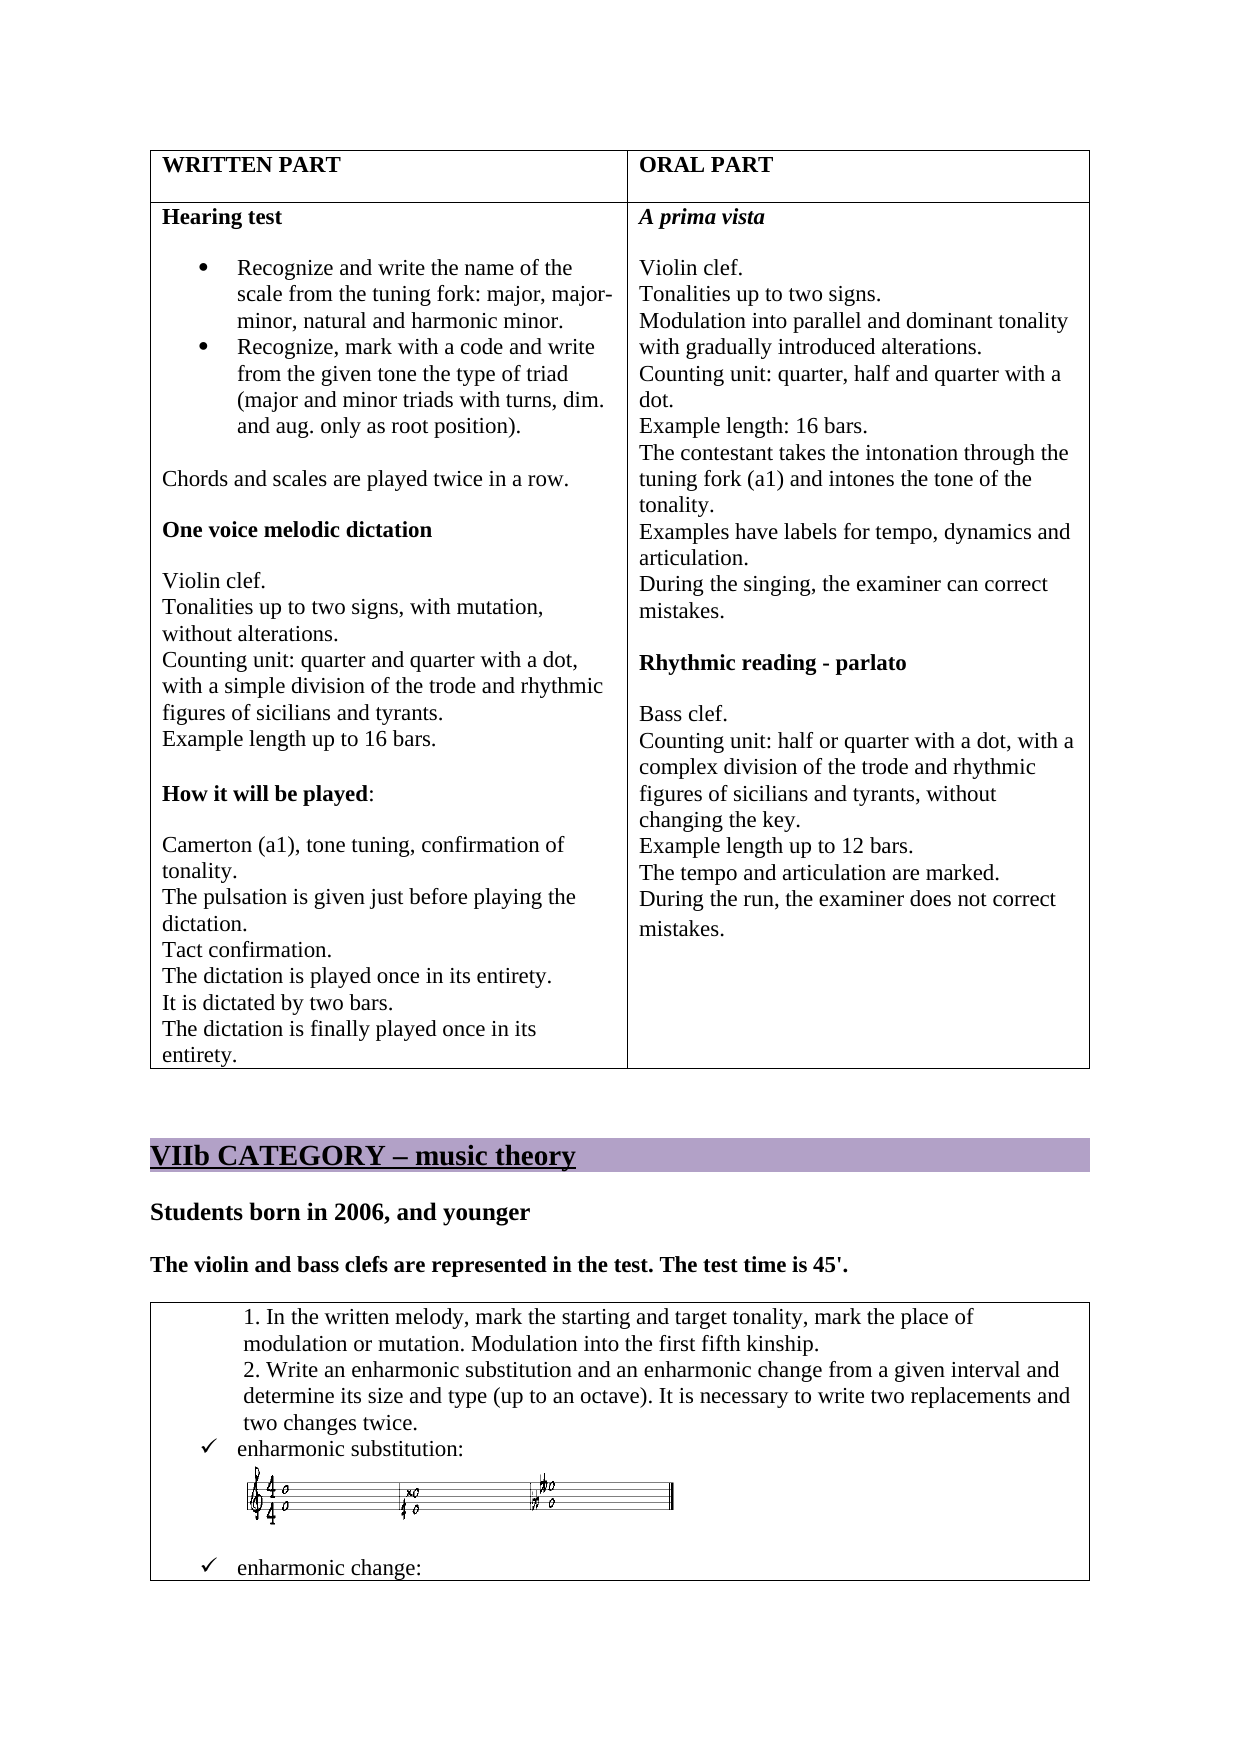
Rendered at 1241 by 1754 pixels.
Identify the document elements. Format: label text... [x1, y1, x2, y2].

table_header WRITTEN PART [151, 151, 627, 202]
text VIIb CATEGORY – music theory [150, 1138, 1090, 1172]
text The violin and bass clefs are represented in the test. The test time is 45'. [150, 1251, 1090, 1278]
table_cell A prima vista Violin clef. Tonalities up to two signs. Modulation into parallel and dominant tonality with gradually introduced alterations. Counting unit: quarter, half and quarter with a dot. Example length: 16 bars. The contestant takes the intonation through the tuning fork (a1) and intones the tone of the tonality. Examples have labels for tempo, dynamics and articulation. During the singing, the examiner can correct mistakes. Rhythmic reading - parlato Bass clef. Counting unit: half or quarter with a dot, with a complex division of the trode and rhythmic figures of sicilians and tyrants, without changing the key. Example length up to 12 bars. The tempo and articulation are marked. During the run, the examiner does not correct mistakes. [628, 203, 1089, 1068]
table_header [151, 1303, 1089, 1580]
table_header ORAL PART [628, 151, 1089, 202]
text Students born in 2006, and younger [150, 1197, 1090, 1226]
picture [243, 1461, 676, 1529]
table_cell Hearing test Recognize and write the name of the scale from the tuning fork: major, major-minor, natural and harmonic minor. Recognize, mark with a code and write from the given tone the type of triad (major and minor triads with turns, dim. and aug. only as root position). Chords and scales are played twice in a row. One voice melodic dictation Violin clef. Tonalities up to two signs, with mutation, without alterations. Counting unit: quarter and quarter with a dot, with a simple division of the trode and rhythmic figures of sicilians and tyrants. Example length up to 16 bars. How it will be played: Camerton (a1), tone tuning, confirmation of tonality. The pulsation is given just before playing the dictation. Tact confirmation. The dictation is played once in its entirety. It is dictated by two bars. The dictation is finally played once in its entirety. [151, 203, 627, 1068]
